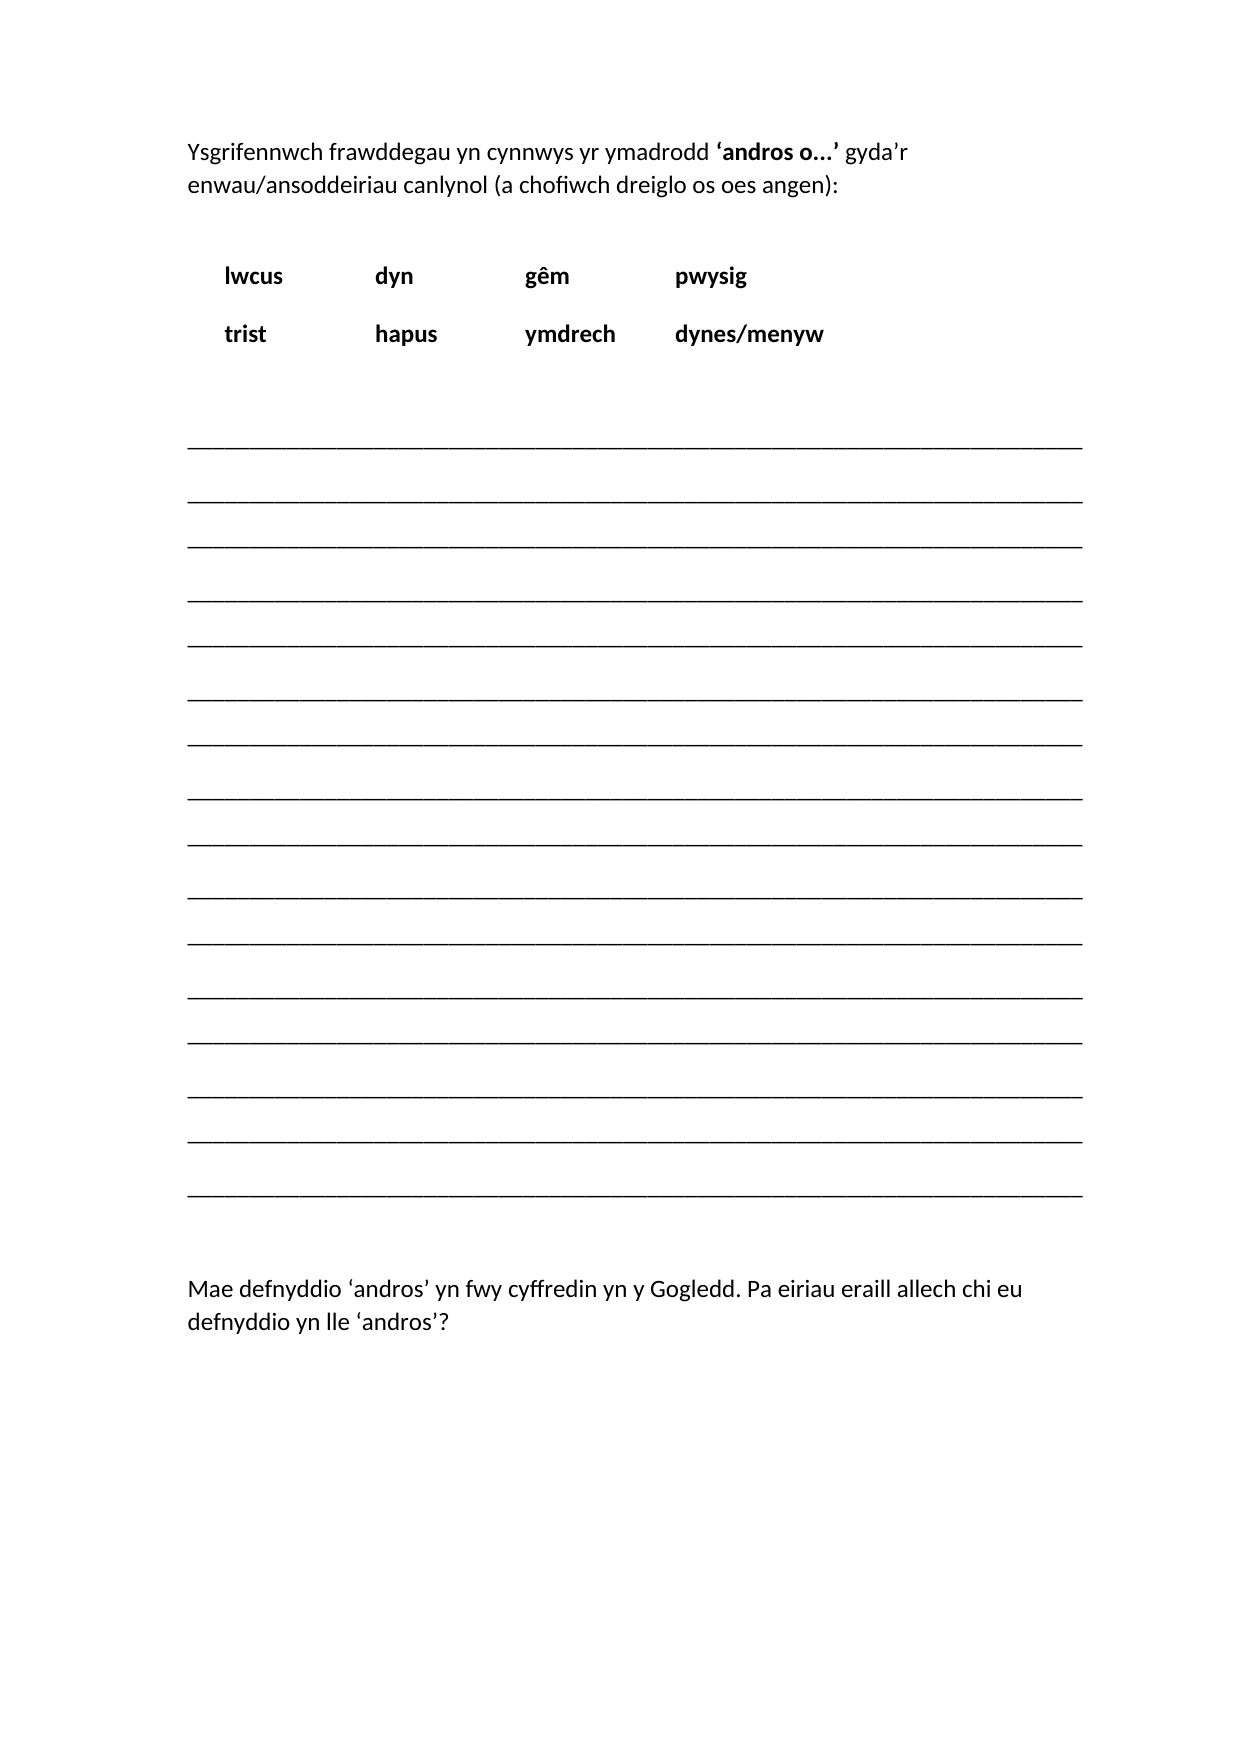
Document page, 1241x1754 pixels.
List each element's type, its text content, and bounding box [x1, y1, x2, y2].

text trist hapus ymdrech dynes/menyw [187, 318, 1090, 349]
text ________________________________________________________________________ [187, 476, 1090, 506]
text ________________________________________________________________________ [187, 1170, 1090, 1201]
text ________________________________________________________________________ [187, 1017, 1090, 1048]
text ________________________________________________________________________ [187, 918, 1090, 948]
list Mae defnyddio ‘andros’ yn fwy cyffredin yn y Gogledd. Pa eiriau eraill allech chi eu defnyddio yn lle ‘andros’? [187, 1274, 1090, 1337]
text ________________________________________________________________________ [187, 872, 1090, 903]
text ________________________________________________________________________ [187, 719, 1090, 750]
text ________________________________________________________________________ [187, 620, 1090, 651]
text ________________________________________________________________________ [187, 1116, 1090, 1147]
text ________________________________________________________________________ [187, 575, 1090, 606]
text ________________________________________________________________________ [187, 422, 1090, 453]
text ________________________________________________________________________ [187, 773, 1090, 804]
text ________________________________________________________________________ [187, 819, 1090, 849]
text ________________________________________________________________________ [187, 521, 1090, 552]
text lwcus dyn gêm pwysig [187, 260, 1090, 290]
text ________________________________________________________________________ [187, 674, 1090, 705]
text ________________________________________________________________________ [187, 1071, 1090, 1101]
text ________________________________________________________________________ [187, 972, 1090, 1002]
list Ysgrifennwch frawddegau yn cynnwys yr ymadrodd ‘andros o...’ gyda’r enwau/ansoddeiriau canlynol (a chofiwch dreiglo os oes angen): [187, 136, 1090, 199]
